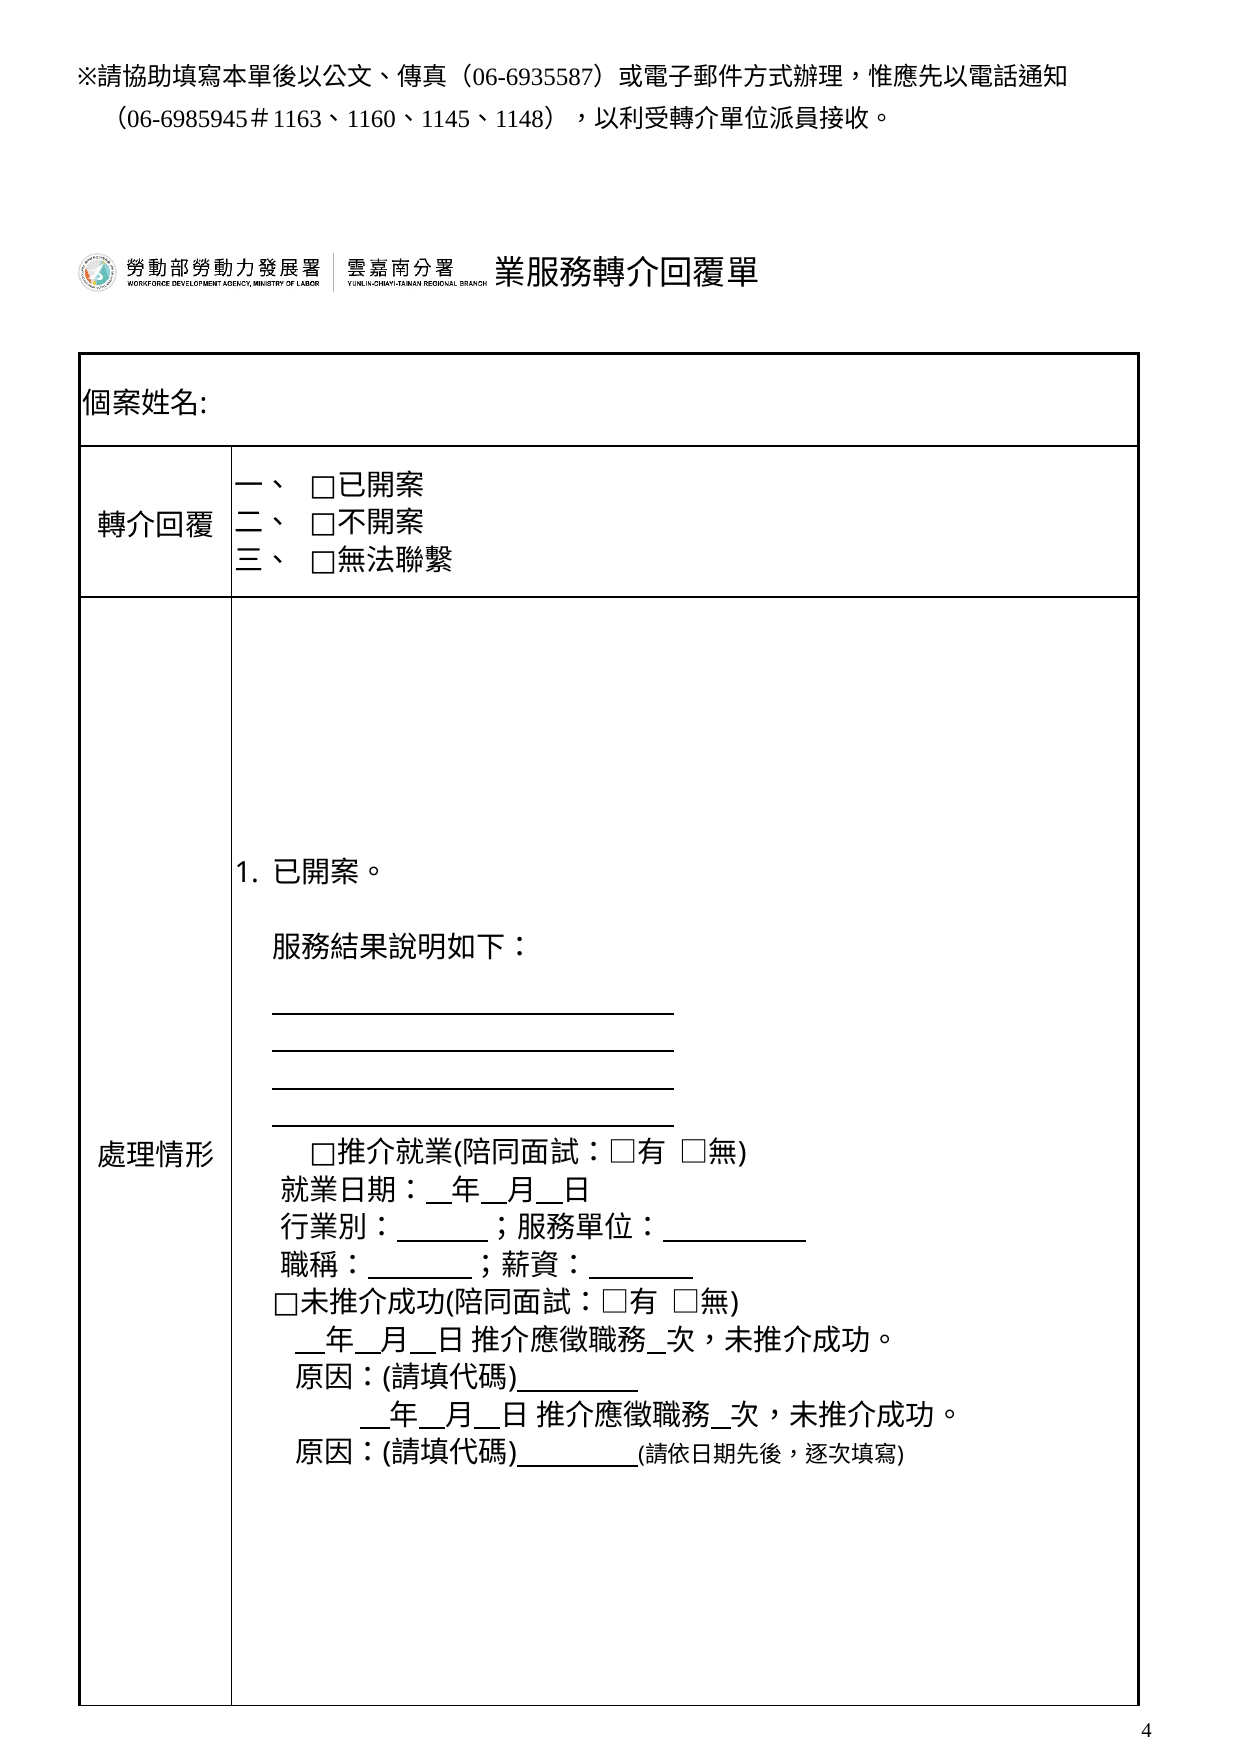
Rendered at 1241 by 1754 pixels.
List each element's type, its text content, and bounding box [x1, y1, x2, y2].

table_cell □已開案 □不開案 □無法聯繫 [232, 447, 1137, 596]
table_cell 處理情形 [81, 598, 231, 1705]
text （06-6985945＃1163、1160、1145、1148），以利受轉介單位派員接收。 [102, 97, 1152, 135]
text ※請協助填寫本單後以公文、傳真（06-6935587）或電子郵件方式辦理，惟應先以電話通知 [77, 56, 1152, 94]
table_cell 個案姓名: [81, 355, 1137, 445]
picture [73, 247, 497, 296]
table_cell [232, 598, 1137, 1705]
table_header 就業服務轉介回覆單 [80, 248, 1138, 352]
table_cell 轉介回覆 [81, 447, 231, 596]
